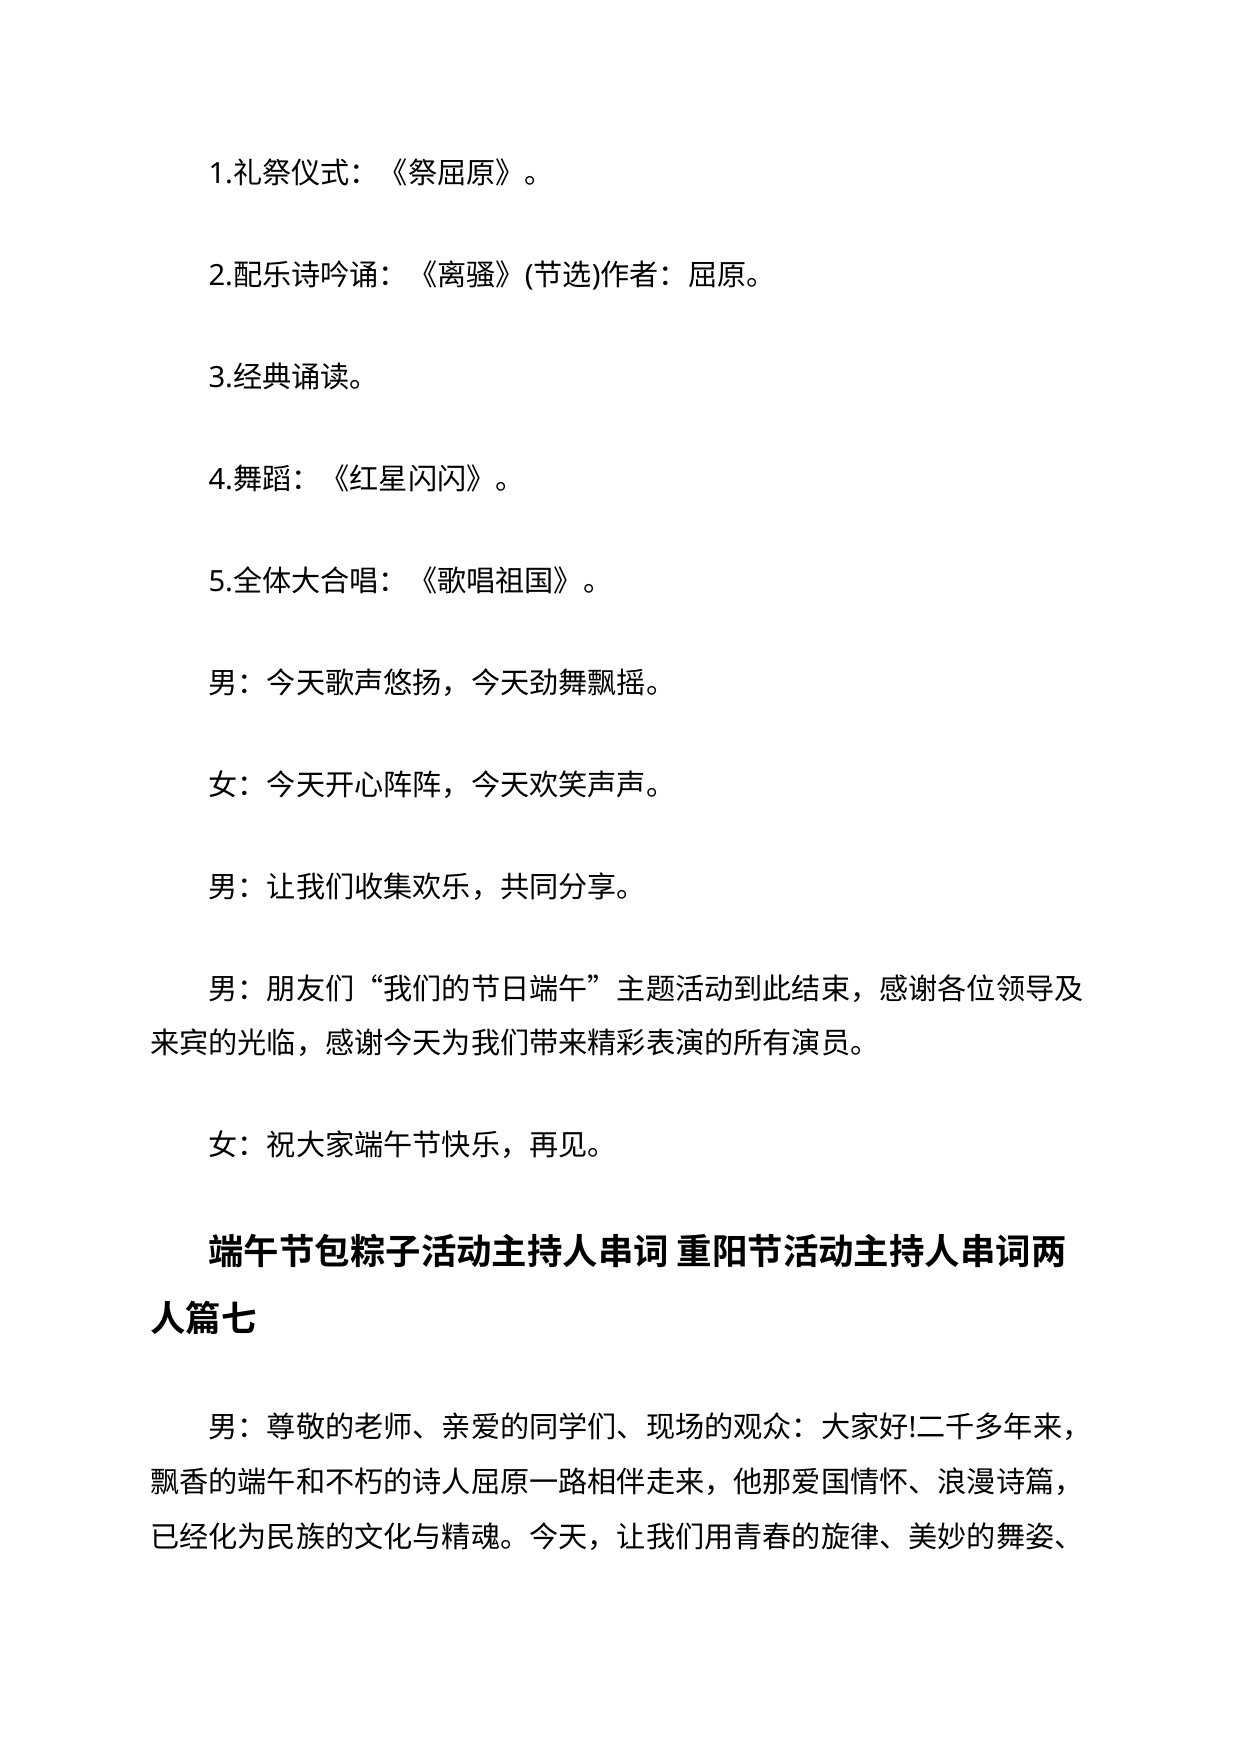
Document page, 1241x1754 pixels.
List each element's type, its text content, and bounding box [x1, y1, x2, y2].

text 男：让我们收集欢乐，共同分享。 [150, 863, 1090, 906]
text 端午节包粽子活动主持人串词 重阳节活动主持人串词两人篇七 [150, 1224, 1090, 1341]
text 男：今天歌声悠扬，今天劲舞飘摇。 [150, 660, 1090, 702]
text 3.经典诵读。 [150, 354, 1090, 396]
text 1.礼祭仪式：《祭屈原》。 [150, 150, 1090, 192]
text 2.配乐诗吟诵：《离骚》(节选)作者：屈原。 [150, 252, 1090, 294]
text 4.舞蹈：《红星闪闪》。 [150, 456, 1090, 498]
text 男：朋友们“我们的节日端午”主题活动到此结束，感谢各位领导及来宾的光临，感谢今天为我们带来精彩表演的所有演员。 [150, 965, 1090, 1062]
text 女：祝大家端午节快乐，再见。 [150, 1122, 1090, 1164]
text 5.全体大合唱：《歌唱祖国》。 [150, 558, 1090, 600]
text 女：今天开心阵阵，今天欢笑声声。 [150, 762, 1090, 804]
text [150, 1404, 1090, 1556]
